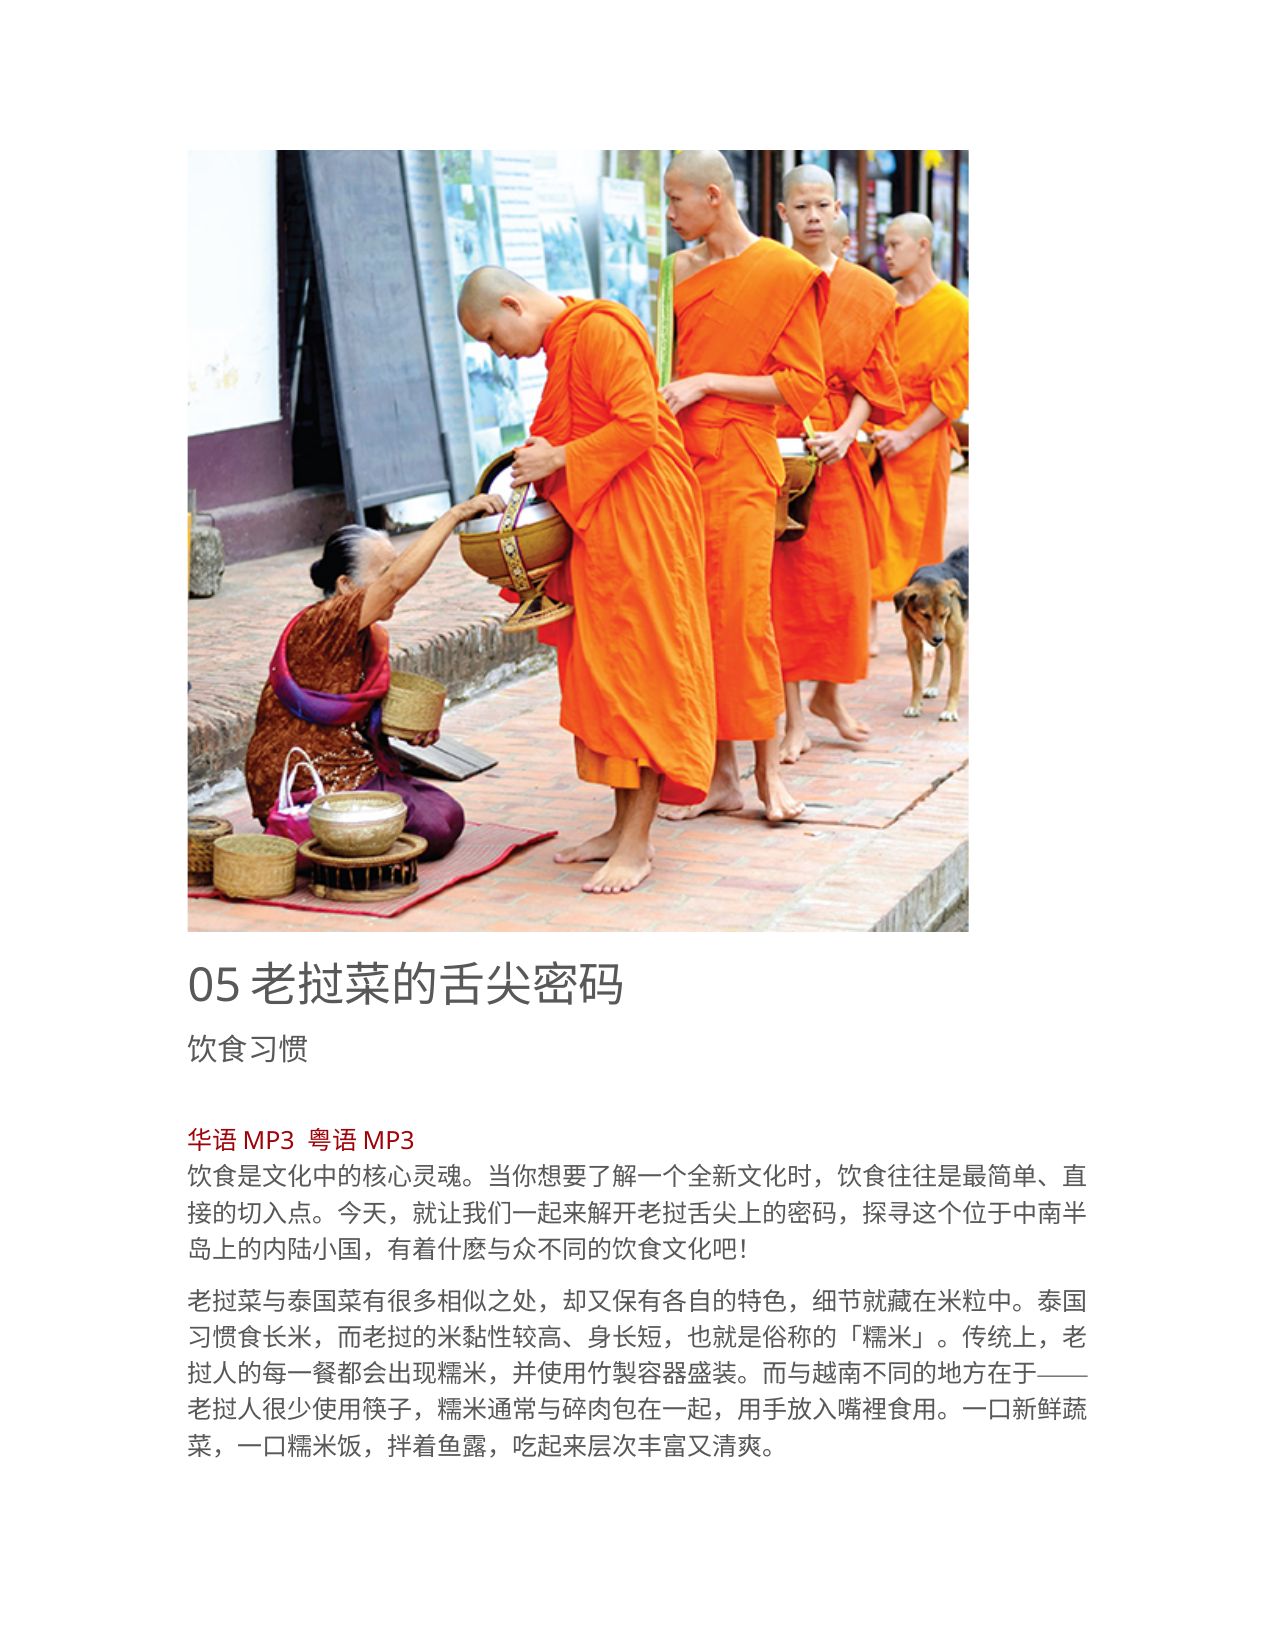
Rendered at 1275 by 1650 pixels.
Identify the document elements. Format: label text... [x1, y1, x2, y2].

text 饮食是文化中的核心灵魂。当你想要了解一个全新文化时，饮食往往是最简单、直接的切入点。今天，就让我们一起来解开老挝舌尖上的密码，探寻这个位于中南半岛上的内陆小国，有着什麽与众不同的饮食文化吧！ [187, 1157, 1087, 1266]
picture [187, 150, 969, 932]
text 华语MP3 粤语MP3 [187, 1121, 1087, 1157]
text 老挝菜与泰国菜有很多相似之处，却又保有各自的特色，细节就藏在米粒中。泰国习惯食长米，而老挝的米黏性较高、身长短，也就是俗称的「糯米」。传统上，老挝人的每一餐都会出现糯米，并使用竹製容器盛装。而与越南不同的地方在于——老挝人很少使用筷子，糯米通常与碎肉包在一起，用手放入嘴裡食用。一口新鲜蔬菜，一口糯米饭，拌着鱼露，吃起来层次丰富又清爽。 [187, 1281, 1087, 1462]
text 05老挝菜的舌尖密码 [187, 947, 1087, 1015]
text 饮食习惯 [187, 1023, 1087, 1069]
